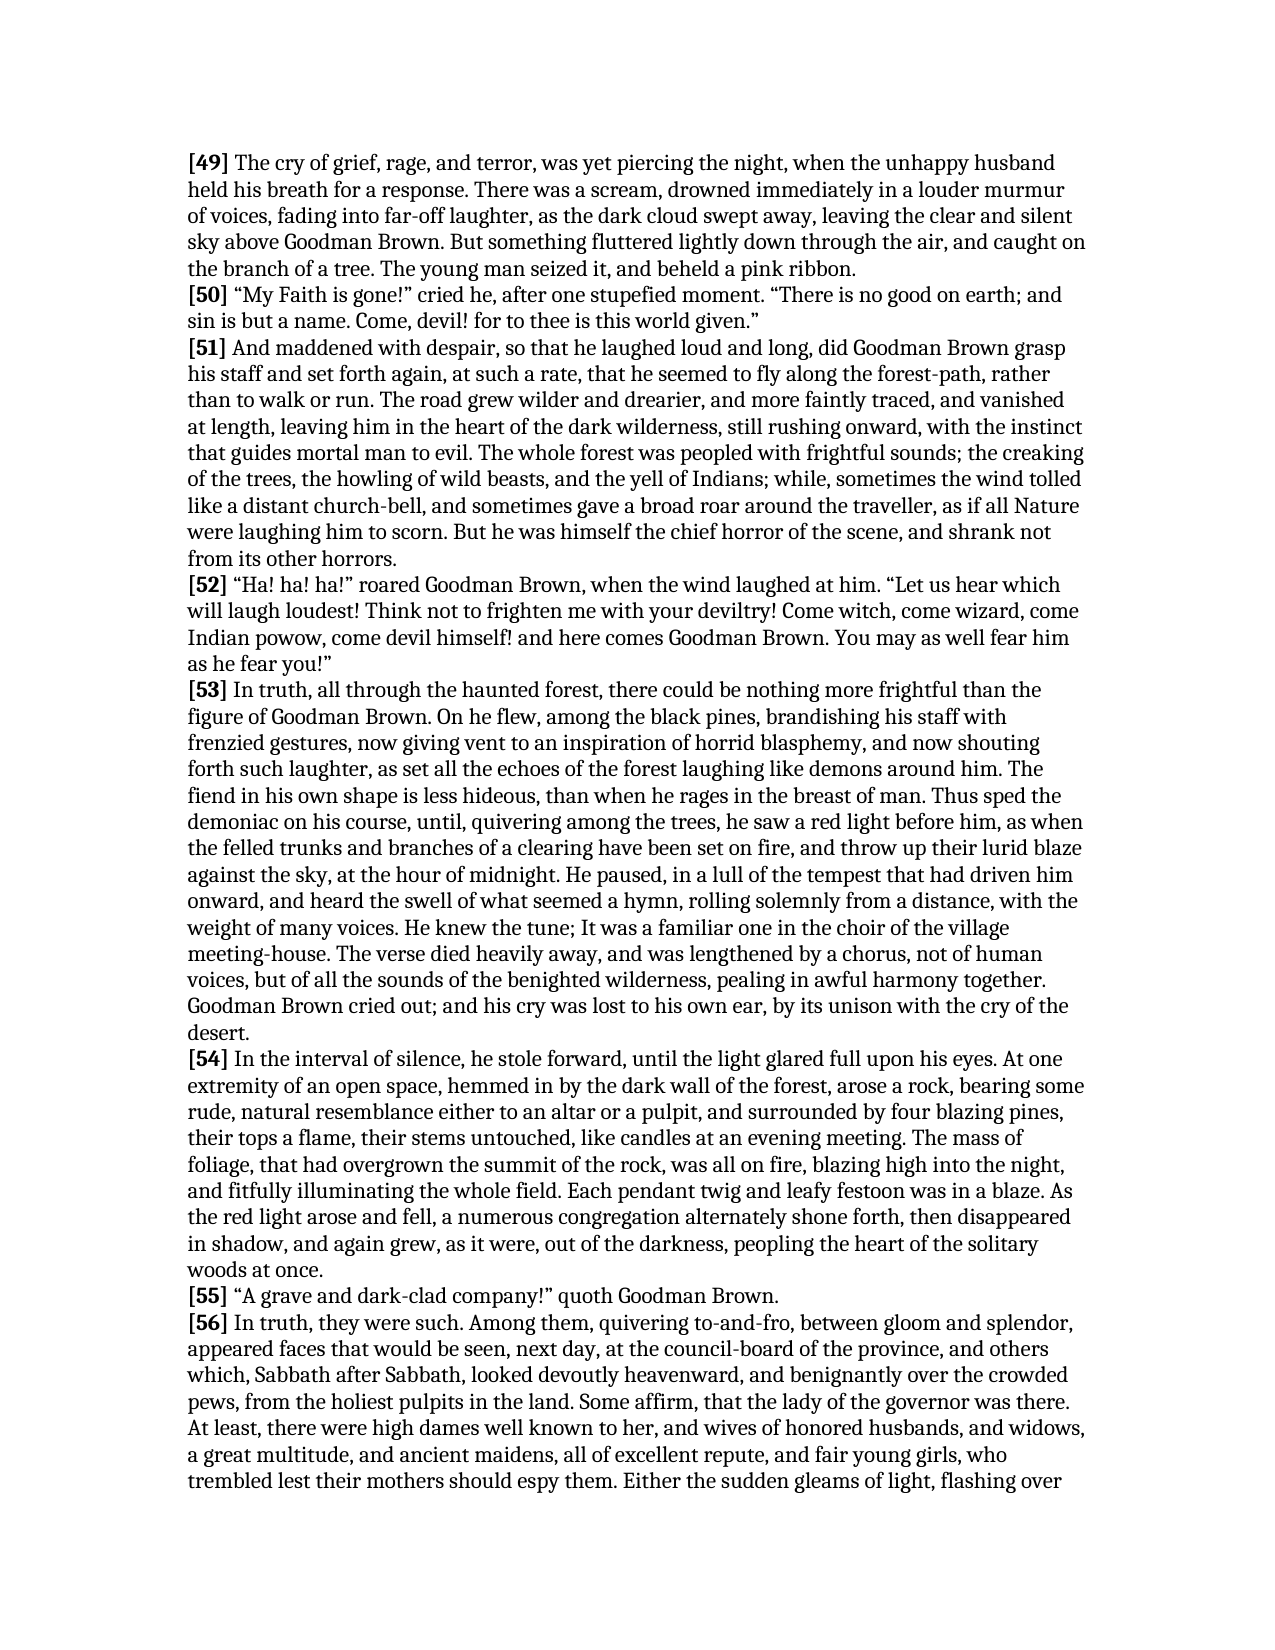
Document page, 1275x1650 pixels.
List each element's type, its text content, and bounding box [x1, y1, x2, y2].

text [55] “A grave and dark-clad company!” quoth Goodman Brown. [187, 1283, 1087, 1309]
text [50] “My Faith is gone!” cried he, after one stupefied moment. “There is no good on earth; and sin is but a name. Come, devil! for to thee is this world given.” [187, 282, 1087, 334]
text [53] In truth, all through the haunted forest, there could be nothing more frightful than the figure of Goodman Brown. On he flew, among the black pines, brandishing his staff with frenzied gestures, now giving vent to an inspiration of horrid blasphemy, and now shouting forth such laughter, as set all the echoes of the forest laughing like demons around him. The fiend in his own shape is less hideous, than when he rages in the breast of man. Thus sped the demoniac on his course, until, quivering among the trees, he saw a red light before him, as when the felled trunks and branches of a clearing have been set on fire, and throw up their lurid blaze against the sky, at the hour of midnight. He paused, in a lull of the tempest that had driven him onward, and heard the swell of what seemed a hymn, rolling solemnly from a distance, with the weight of many voices. He knew the tune; It was a familiar one in the choir of the village meeting-house. The verse died heavily away, and was lengthened by a chorus, not of human voices, but of all the sounds of the benighted wilderness, pealing in awful harmony together. Goodman Brown cried out; and his cry was lost to his own ear, by its unison with the cry of the desert. [187, 677, 1087, 1046]
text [187, 1309, 1087, 1494]
text [52] “Ha! ha! ha!” roared Goodman Brown, when the wind laughed at him. “Let us hear which will laugh loudest! Think not to frighten me with your deviltry! Come witch, come wizard, come Indian powow, come devil himself! and here comes Goodman Brown. You may as well fear him as he fear you!” [187, 572, 1087, 677]
text [54] In the interval of silence, he stole forward, until the light glared full upon his eyes. At one extremity of an open space, hemmed in by the dark wall of the forest, arose a rock, bearing some rude, natural resemblance either to an altar or a pulpit, and surrounded by four blazing pines, their tops a flame, their stems untouched, like candles at an evening meeting. The mass of foliage, that had overgrown the summit of the rock, was all on fire, blazing high into the night, and fitfully illuminating the whole field. Each pendant twig and leafy festoon was in a blaze. As the red light arose and fell, a numerous congregation alternately shone forth, then disappeared in shadow, and again grew, as it were, out of the darkness, peopling the heart of the solitary woods at once. [187, 1046, 1087, 1283]
text [49] The cry of grief, rage, and terror, was yet piercing the night, when the unhappy husband held his breath for a response. There was a scream, drowned immediately in a louder murmur of voices, fading into far-off laughter, as the dark cloud swept away, leaving the clear and silent sky above Goodman Brown. But something fluttered lightly down through the air, and caught on the branch of a tree. The young man seized it, and beheld a pink ribbon. [187, 150, 1087, 282]
text [51] And maddened with despair, so that he laughed loud and long, did Goodman Brown grasp his staff and set forth again, at such a rate, that he seemed to fly along the forest-path, rather than to walk or run. The road grew wilder and drearier, and more faintly traced, and vanished at length, leaving him in the heart of the dark wilderness, still rushing onward, with the instinct that guides mortal man to evil. The whole forest was peopled with frightful sounds; the creaking of the trees, the howling of wild beasts, and the yell of Indians; while, sometimes the wind tolled like a distant church-bell, and sometimes gave a broad roar around the traveller, as if all Nature were laughing him to scorn. But he was himself the chief horror of the scene, and shrank not from its other horrors. [187, 334, 1087, 572]
